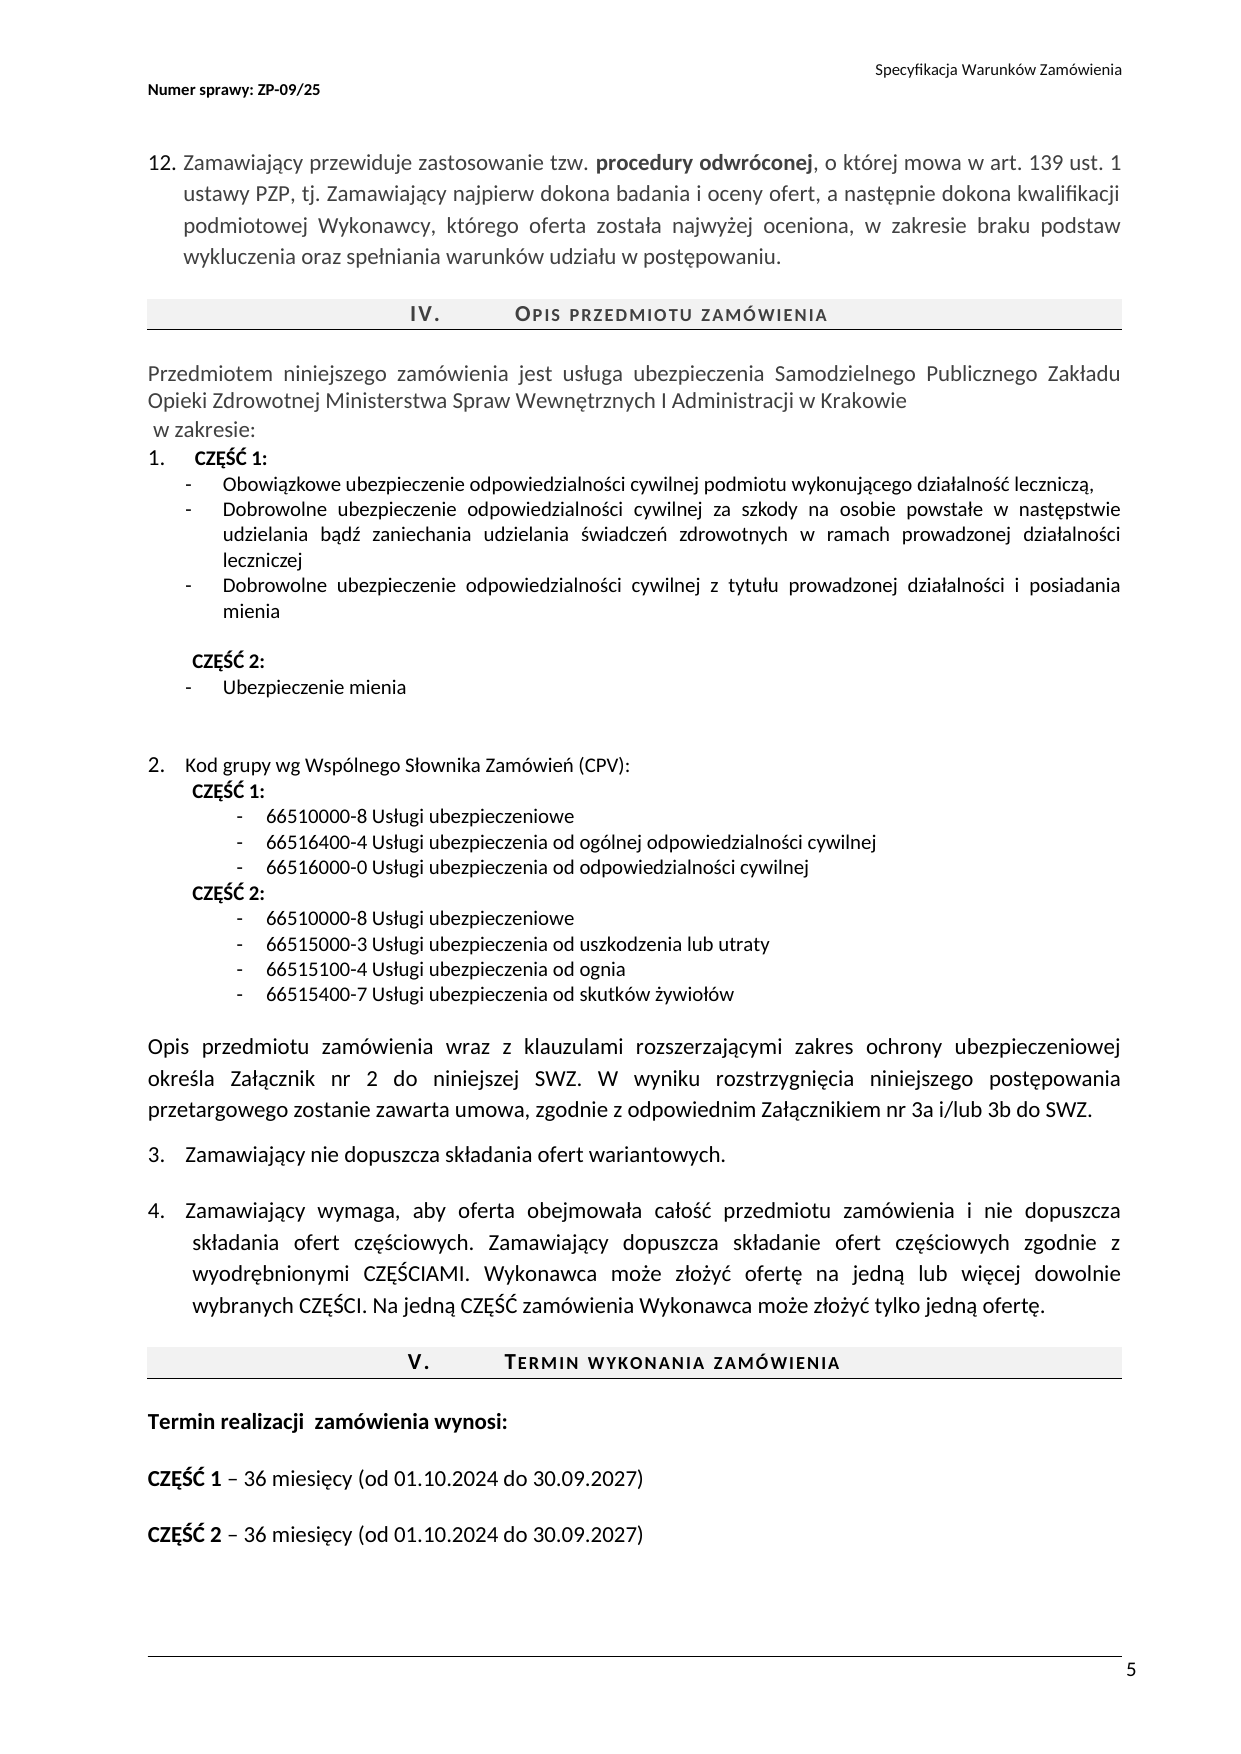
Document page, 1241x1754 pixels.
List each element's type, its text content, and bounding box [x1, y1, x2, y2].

list 66516000-0 Usługi ubezpieczenia od odpowiedzialności cywilnej [236, 854, 1122, 880]
list Obowiązkowe ubezpieczenie odpowiedzialności cywilnej podmiotu wykonującego działalność leczniczą, [185, 471, 1122, 496]
text CZĘŚĆ 2: [148, 649, 1122, 674]
text CZĘŚĆ 1 – 36 miesięcy (od 01.10.2024 do 30.09.2027) [148, 1464, 1122, 1492]
subtitle Opis przedmiotu zamówienia [147, 299, 1122, 329]
text Przedmiotem niniejszego zamówienia jest usługa ubezpieczenia Samodzielnego Publicznego Zakładu Opieki Zdrowotnej Ministerstwa Spraw Wewnętrznych I Administracji w Krakowie [148, 359, 1122, 415]
list Zamawiający wymaga, aby oferta obejmowała całość przedmiotu zamówienia i nie dopuszcza składania ofert częściowych. Zamawiający dopuszcza składanie ofert częściowych zgodnie z wyodrębnionymi CZĘŚCIAMI. Wykonawca może złożyć ofertę na jedną lub więcej dowolnie wybranych CZĘŚCI. Na jedną CZĘŚĆ zamówienia Wykonawca może złożyć tylko jedną ofertę. [148, 1196, 1122, 1319]
list Dobrowolne ubezpieczenie odpowiedzialności cywilnej za szkody na osobie powstałe w następstwie udzielania bądź zaniechania udzielania świadczeń zdrowotnych w ramach prowadzonej działalności leczniczej [185, 496, 1122, 572]
text w zakresie: [148, 415, 1122, 443]
text CZĘŚĆ 2: [148, 880, 1122, 905]
list 66510000-8 Usługi ubezpieczeniowe [236, 804, 1122, 829]
text Termin realizacji zamówienia wynosi: [148, 1407, 1122, 1435]
list CZĘŚĆ 1: [148, 443, 1122, 471]
list 66515000-3 Usługi ubezpieczenia od uszkodzenia lub utraty [236, 931, 1122, 956]
list Kod grupy wg Wspólnego Słownika Zamówień (CPV): [148, 750, 1122, 778]
text Opis przedmiotu zamówienia wraz z klauzulami rozszerzającymi zakres ochrony ubezpieczeniowej określa Załącznik nr 2 do niniejszej SWZ. W wyniku rozstrzygnięcia niniejszego postępowania przetargowego zostanie zawarta umowa, zgodnie z odpowiednim Załącznikiem nr 3a i/lub 3b do SWZ. [148, 1032, 1122, 1124]
list Ubezpieczenie mienia [185, 674, 1122, 699]
subtitle Termin wykonania zamówienia [147, 1347, 1122, 1378]
list 66515100-4 Usługi ubezpieczenia od ognia [236, 956, 1122, 982]
list 66510000-8 Usługi ubezpieczeniowe [236, 905, 1122, 931]
list Zamawiający przewiduje zastosowanie tzw. procedury odwróconej, o której mowa w art. 139 ust. 1 ustawy PZP, tj. Zamawiający najpierw dokona badania i oceny ofert, a następnie dokona kwalifikacji podmiotowej Wykonawcy, którego oferta została najwyżej oceniona, w zakresie braku podstaw wykluczenia oraz spełniania warunków udziału w postępowaniu. [148, 148, 1122, 270]
list 66515400-7 Usługi ubezpieczenia od skutków żywiołów [236, 982, 1122, 1007]
list 66516400-4 Usługi ubezpieczenia od ogólnej odpowiedzialności cywilnej [236, 829, 1122, 854]
text CZĘŚĆ 2 – 36 miesięcy (od 01.10.2024 do 30.09.2027) [148, 1520, 1122, 1548]
text CZĘŚĆ 1: [148, 778, 1122, 804]
list Dobrowolne ubezpieczenie odpowiedzialności cywilnej z tytułu prowadzonej działalności i posiadania mienia [185, 572, 1122, 623]
list Zamawiający nie dopuszcza składania ofert wariantowych. [148, 1140, 1122, 1168]
